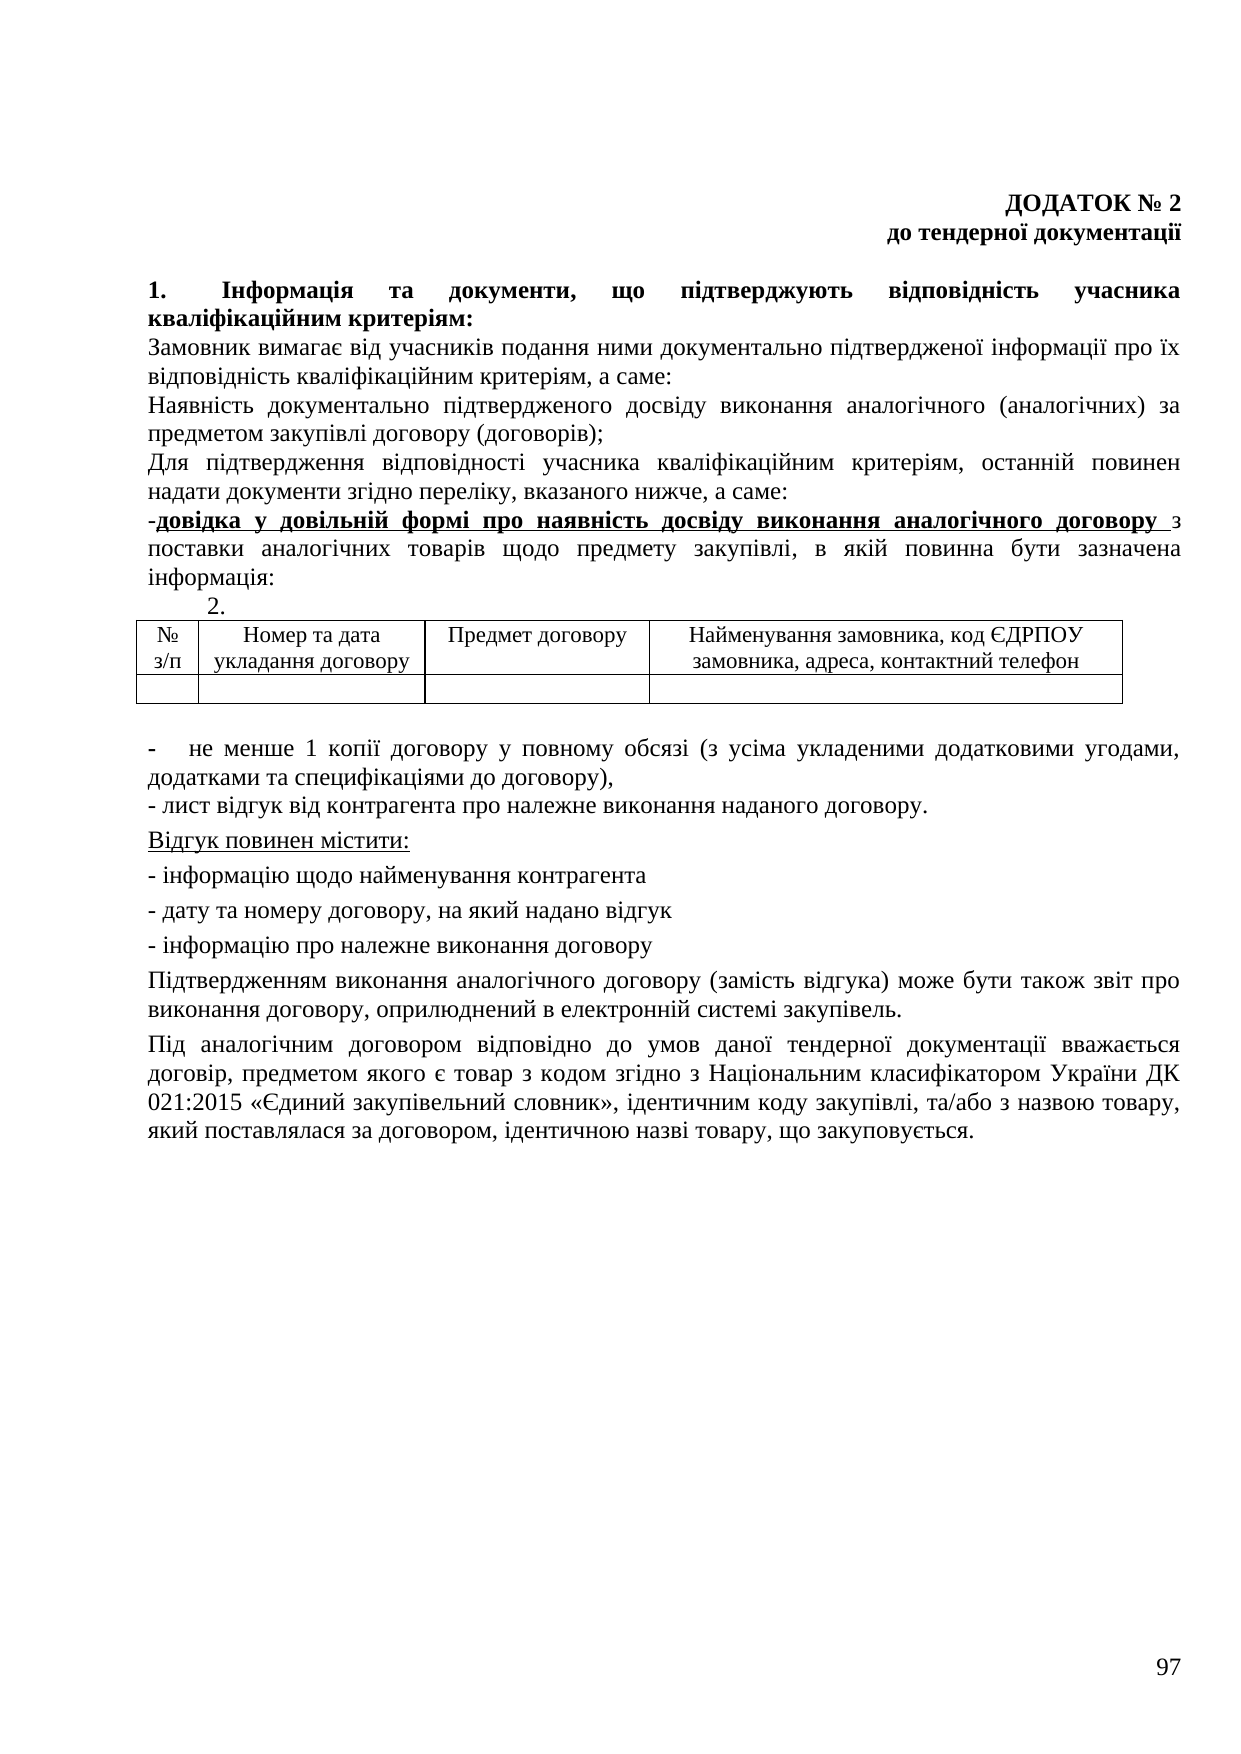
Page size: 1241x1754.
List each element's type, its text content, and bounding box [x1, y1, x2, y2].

table_cell [426, 675, 649, 703]
text -довідка у довільній формі про наявність досвіду виконання аналогічного договору з поставки аналогічних товарів щодо предмету закупівлі, в якій повинна бути зазначена інформація: [148, 505, 1181, 591]
list Інформація та документи, що підтверджують відповідність учасника кваліфікаційним критеріям: [148, 275, 1181, 332]
text Під аналогічним договором відповідно до умов даної тендерної документації вважається договір, предметом якого є товар з кодом згідно з Національним класифікатором України ДК 021:2015 «Єдиний закупівельний словник», ідентичним коду закупівлі, та/або з назвою товару, який поставлялася за договором, ідентичною назві товару, що закуповується. [148, 1029, 1181, 1144]
text Для підтвердження відповідності учасника кваліфікаційним критеріям, останній повинен надати документи згідно переліку, вказаного нижче, а саме: [148, 447, 1181, 505]
table_header Номер та дата укладання договору [199, 621, 424, 673]
text до тендерної документації [148, 217, 1181, 246]
text - інформацію щодо найменування контрагента [148, 861, 1181, 889]
text - лист відгук від контрагента про належне виконання наданого договору. [148, 791, 1181, 819]
table_cell [650, 675, 1122, 703]
text Відгук повинен містити: [148, 826, 1181, 854]
text Замовник вимагає від учасників подання ними документально підтвердженої інформації про їх відповідність кваліфікаційним критеріям, а саме: [148, 332, 1181, 390]
text Підтвердженням виконання аналогічного договору (замість відгука) може бути також звіт про виконання договору, оприлюднений в електронній системі закупівель. [148, 966, 1181, 1023]
text ДОДАТОК № 2 [148, 188, 1181, 217]
text - інформацію про належне виконання договору [148, 931, 1181, 959]
list Наявність документально підтвердженого досвіду виконання аналогічного (аналогічних) за предметом закупівлі договору (договорів); [148, 390, 1181, 447]
table_header Найменування замовника, код ЄДРПОУ замовника, адреса, контактний телефон [650, 621, 1122, 673]
table_cell [199, 675, 424, 703]
table_header Предмет договору [426, 621, 649, 673]
table_header № з/п [137, 621, 198, 673]
text - дату та номеру договору, на який надано відгук [148, 896, 1181, 924]
text - не менше 1 копії договору у повному обсязі (з усіма укладеними додатковими угодами, додатками та специфікаціями до договору), [148, 733, 1181, 791]
table_cell [137, 675, 198, 703]
